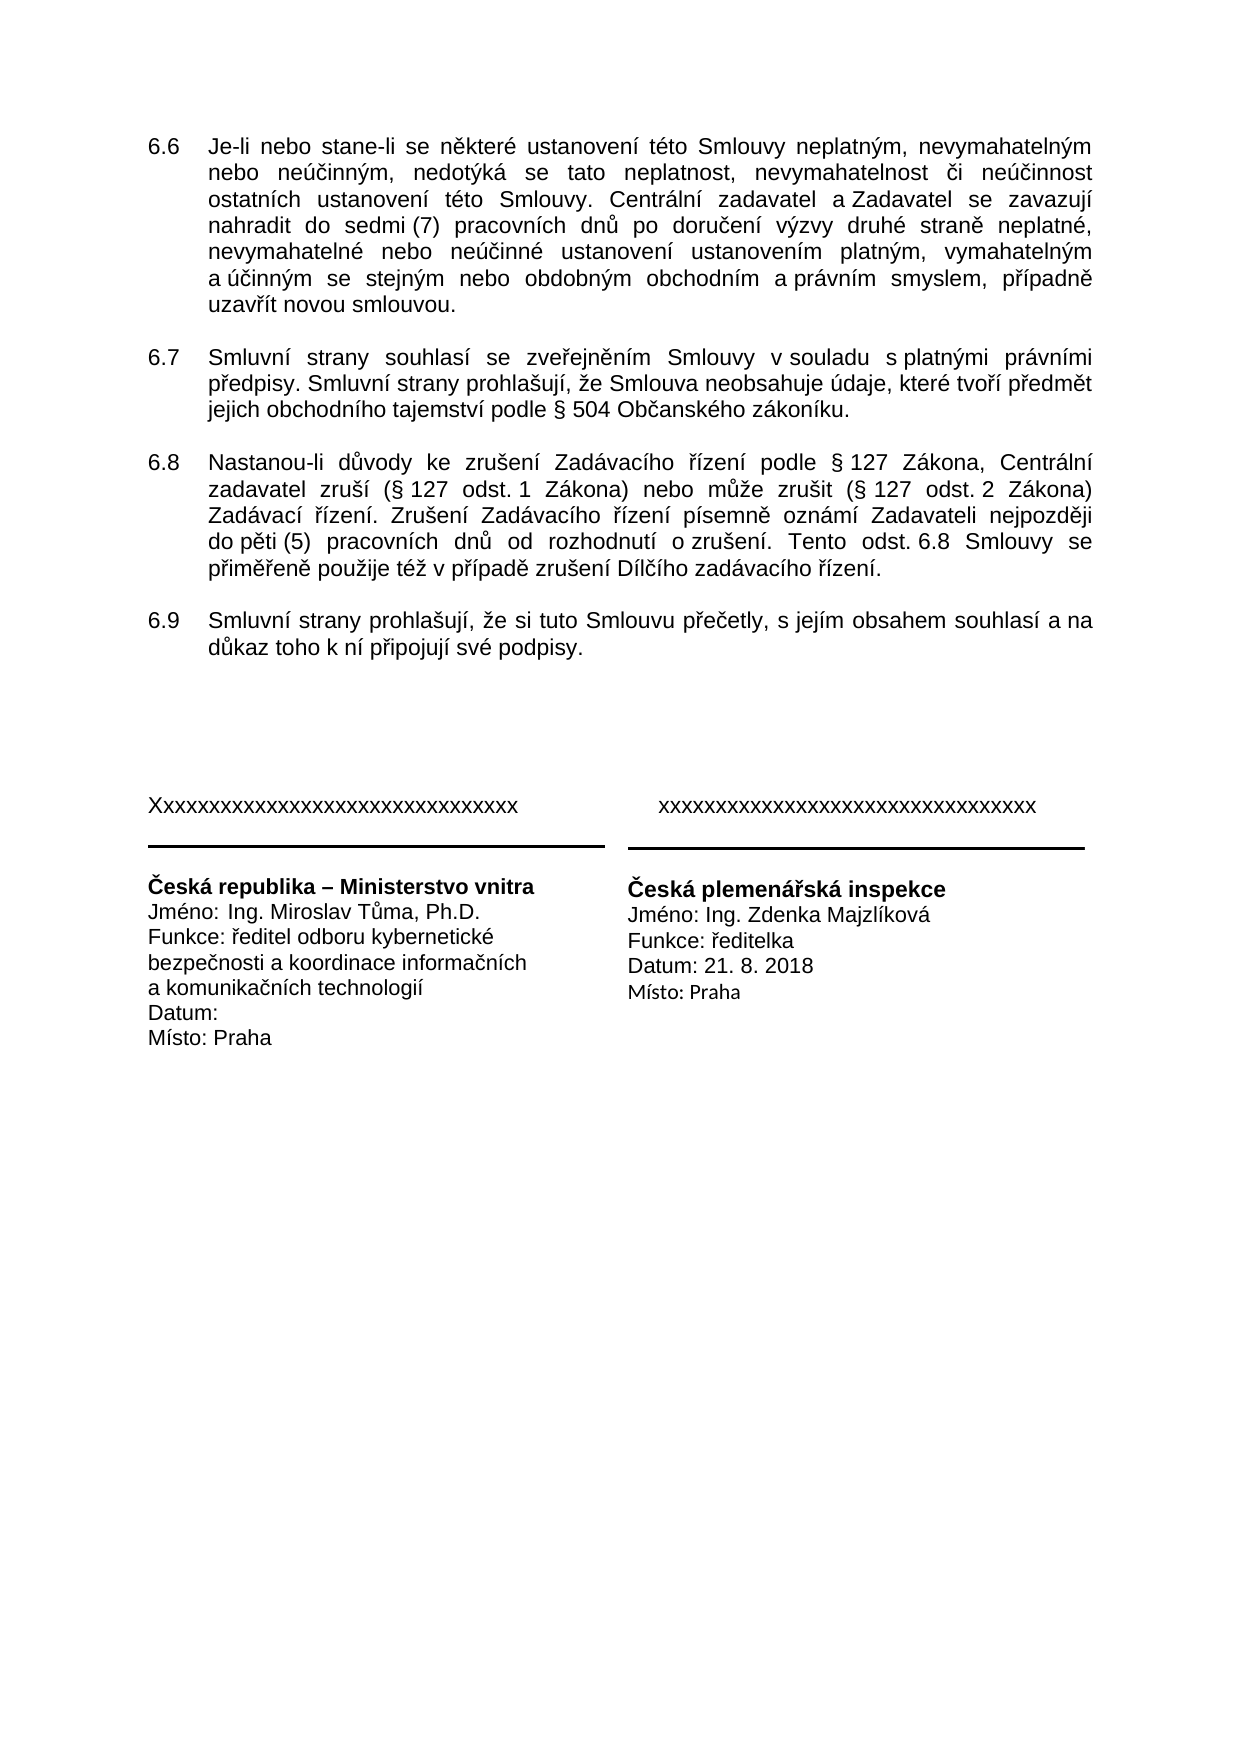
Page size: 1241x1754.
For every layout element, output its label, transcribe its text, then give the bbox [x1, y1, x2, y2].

subtitle Nastanou-li důvody ke zrušení Zadávacího řízení podle § 127 Zákona, Centrální zadavatel zruší (§ 127 odst. 1 Zákona) nebo může zrušit (§ 127 odst. 2 Zákona) Zadávací řízení. Zrušení Zadávacího řízení písemně oznámí Zadavateli nejpozději do pěti (5) pracovních dnů od rozhodnutí o zrušení. Tento odst. 6.8 Smlouvy se přiměřeně použije též v případě zrušení Dílčího zadávacího řízení. [148, 449, 1093, 581]
subtitle Smluvní strany souhlasí se zveřejněním Smlouvy v souladu s platnými právními předpisy. Smluvní strany prohlašují, že Smlouva neobsahuje údaje, které tvoří předmět jejich obchodního tajemství podle § 504 Občanského zákoníku. [148, 344, 1093, 423]
subtitle Je-li nebo stane-li se některé ustanovení této Smlouvy neplatným, nevymahatelným nebo neúčinným, nedotýká se tato neplatnost, nevymahatelnost či neúčinnost ostatních ustanovení této Smlouvy. Centrální zadavatel a Zadavatel se zavazují nahradit do sedmi (7) pracovních dnů po doručení výzvy druhé straně neplatné, nevymahatelné nebo neúčinné ustanovení ustanovením platným, vymahatelným a účinným se stejným nebo obdobným obchodním a právním smyslem, případně uzavřít novou smlouvou. [148, 133, 1093, 317]
table_header Česká plemenářská inspekce Jméno: Ing. Zdenka Majzlíková Funkce: ředitelka Datum: 21. 8. 2018 Místo: Praha [616, 818, 1096, 1077]
table_header Česká republika – Ministerstvo vnitra Jméno: Ing. Miroslav Tůma, Ph.D. Funkce: ředitel odboru kybernetické bezpečnosti a koordinace informačních a komunikačních technologií Datum: Místo: Praha [136, 818, 616, 1077]
text Xxxxxxxxxxxxxxxxxxxxxxxxxxxxxxxx xxxxxxxxxxxxxxxxxxxxxxxxxxxxxxxxx [148, 792, 1093, 818]
subtitle Smluvní strany prohlašují, že si tuto Smlouvu přečetly, s jejím obsahem souhlasí a na důkaz toho k ní připojují své podpisy. [148, 607, 1093, 660]
